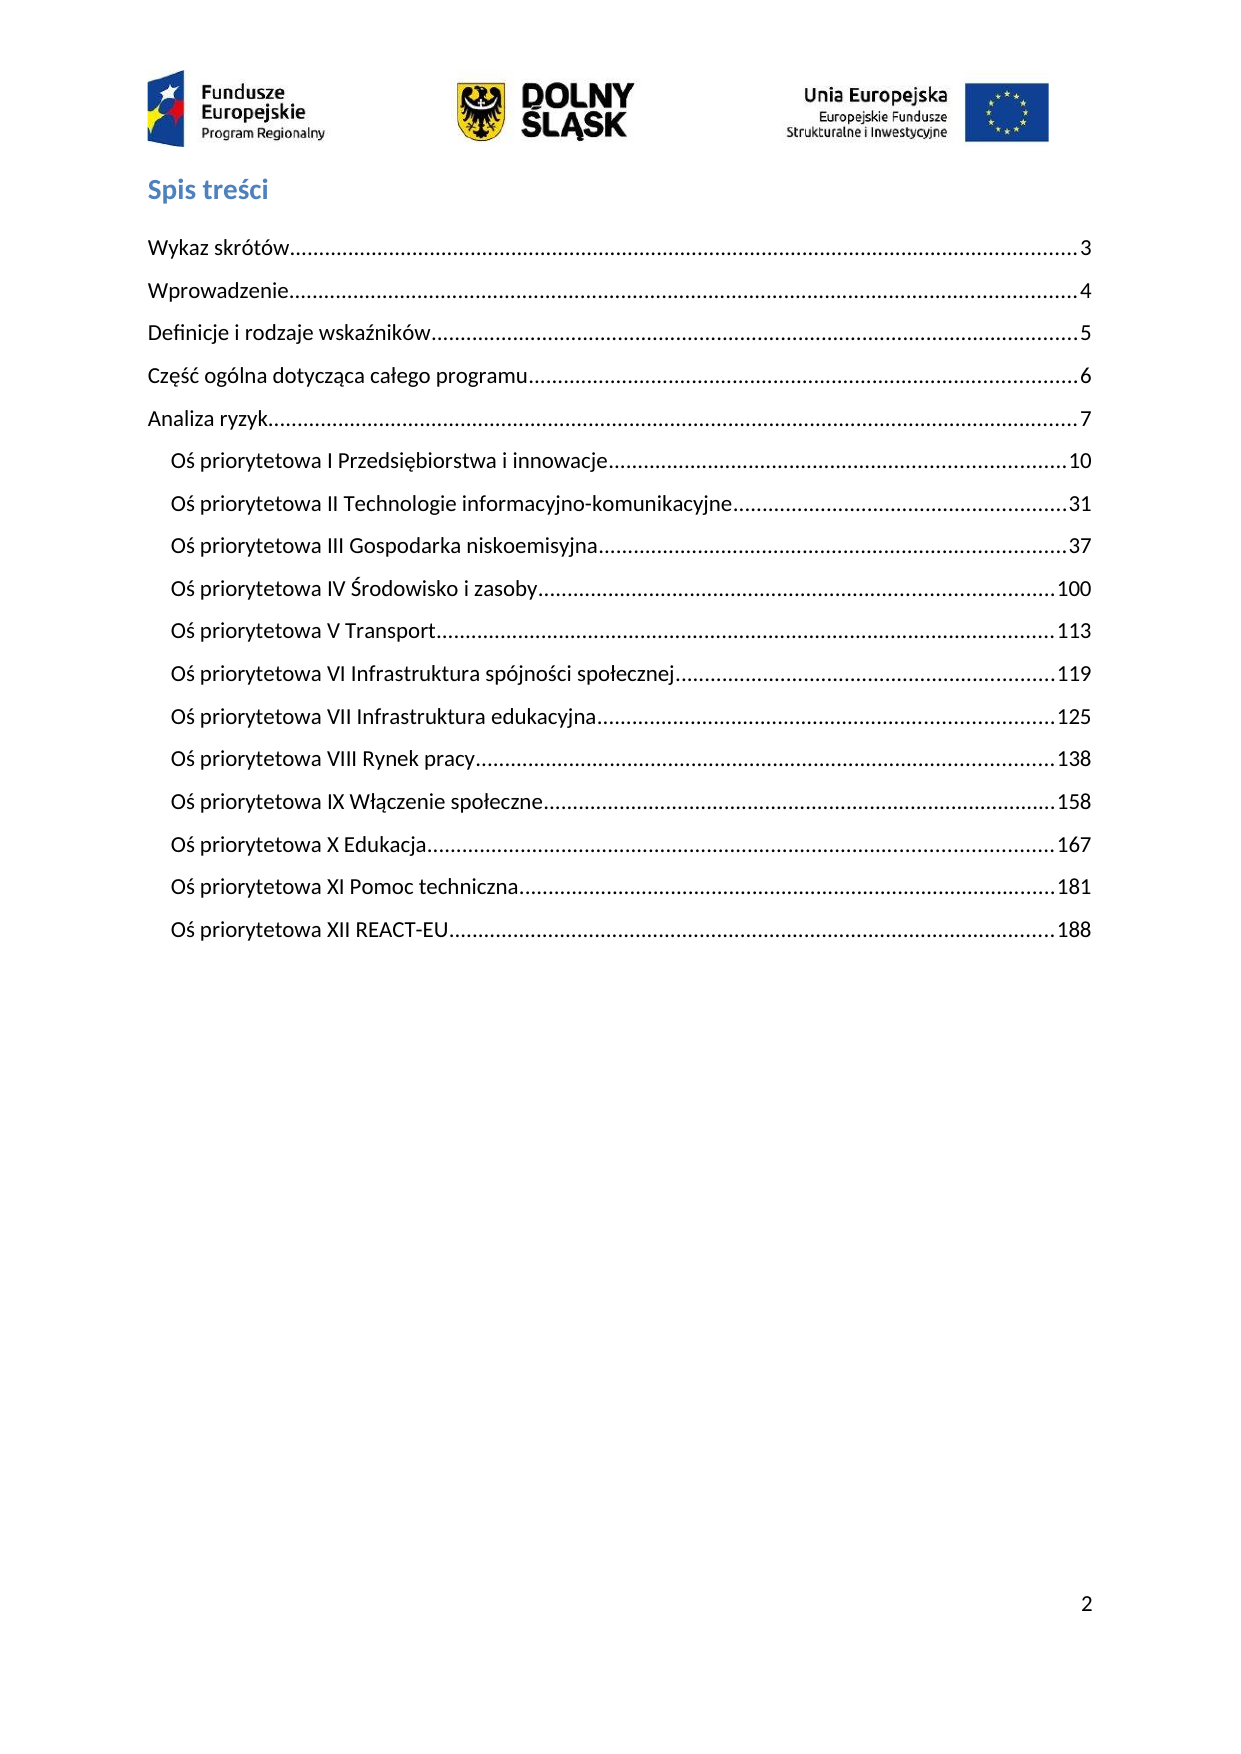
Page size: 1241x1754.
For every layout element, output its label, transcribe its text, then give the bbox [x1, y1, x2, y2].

text Wprowadzenie 4 [148, 276, 1093, 304]
text Oś priorytetowa IX Włączenie społeczne 158 [171, 787, 1093, 815]
text Oś priorytetowa VII Infrastruktura edukacyjna 125 [171, 702, 1093, 730]
picture [147, 70, 1049, 147]
text Oś priorytetowa IV Środowisko i zasoby 100 [171, 574, 1093, 602]
text Oś priorytetowa V Transport 113 [171, 617, 1093, 645]
text Oś priorytetowa VIII Rynek pracy 138 [171, 744, 1093, 772]
text Oś priorytetowa VI Infrastruktura spójności społecznej 119 [171, 659, 1093, 687]
text Oś priorytetowa X Edukacja 167 [171, 830, 1093, 858]
text Analiza ryzyk 7 [148, 404, 1093, 432]
text Oś priorytetowa XII REACT-EU 188 [171, 915, 1093, 943]
text Wykaz skrótów 3 [148, 233, 1093, 261]
text Oś priorytetowa I Przedsiębiorstwa i innowacje 10 [171, 446, 1093, 474]
text Oś priorytetowa XI Pomoc techniczna 181 [171, 872, 1093, 900]
text Definicje i rodzaje wskaźników 5 [148, 318, 1093, 346]
text Część ogólna dotycząca całego programu 6 [148, 361, 1093, 389]
text Oś priorytetowa II Technologie informacyjno-komunikacyjne 31 [171, 489, 1093, 517]
text Spis treści [148, 171, 1093, 207]
text Oś priorytetowa III Gospodarka niskoemisyjna 37 [171, 531, 1093, 559]
